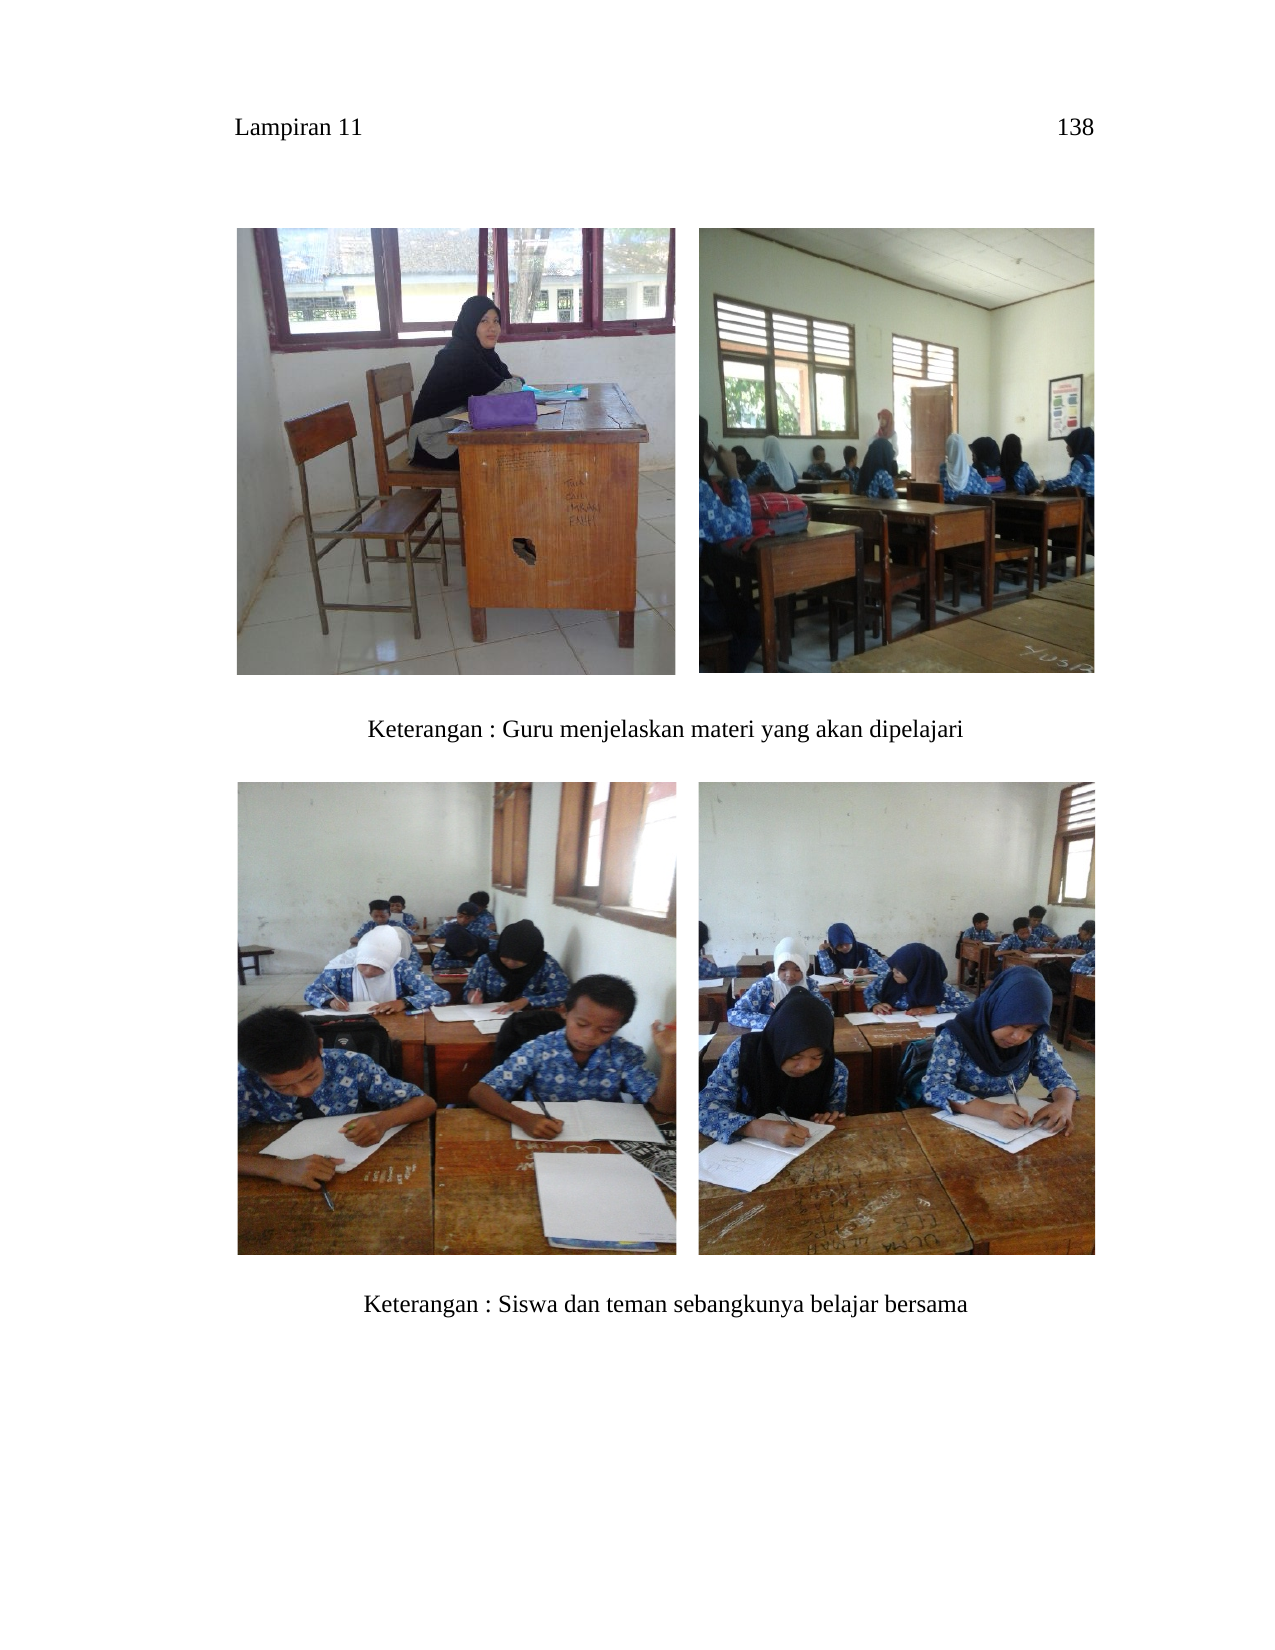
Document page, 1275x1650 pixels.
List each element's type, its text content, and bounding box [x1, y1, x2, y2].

picture [237, 782, 677, 1255]
picture [698, 782, 1096, 1255]
picture [236, 228, 676, 675]
picture [699, 228, 1095, 673]
text Keterangan : Siswa dan teman sebangkunya belajar bersama [234, 1289, 1097, 1317]
text Keterangan : Guru menjelaskan materi yang akan dipelajari [234, 714, 1097, 742]
